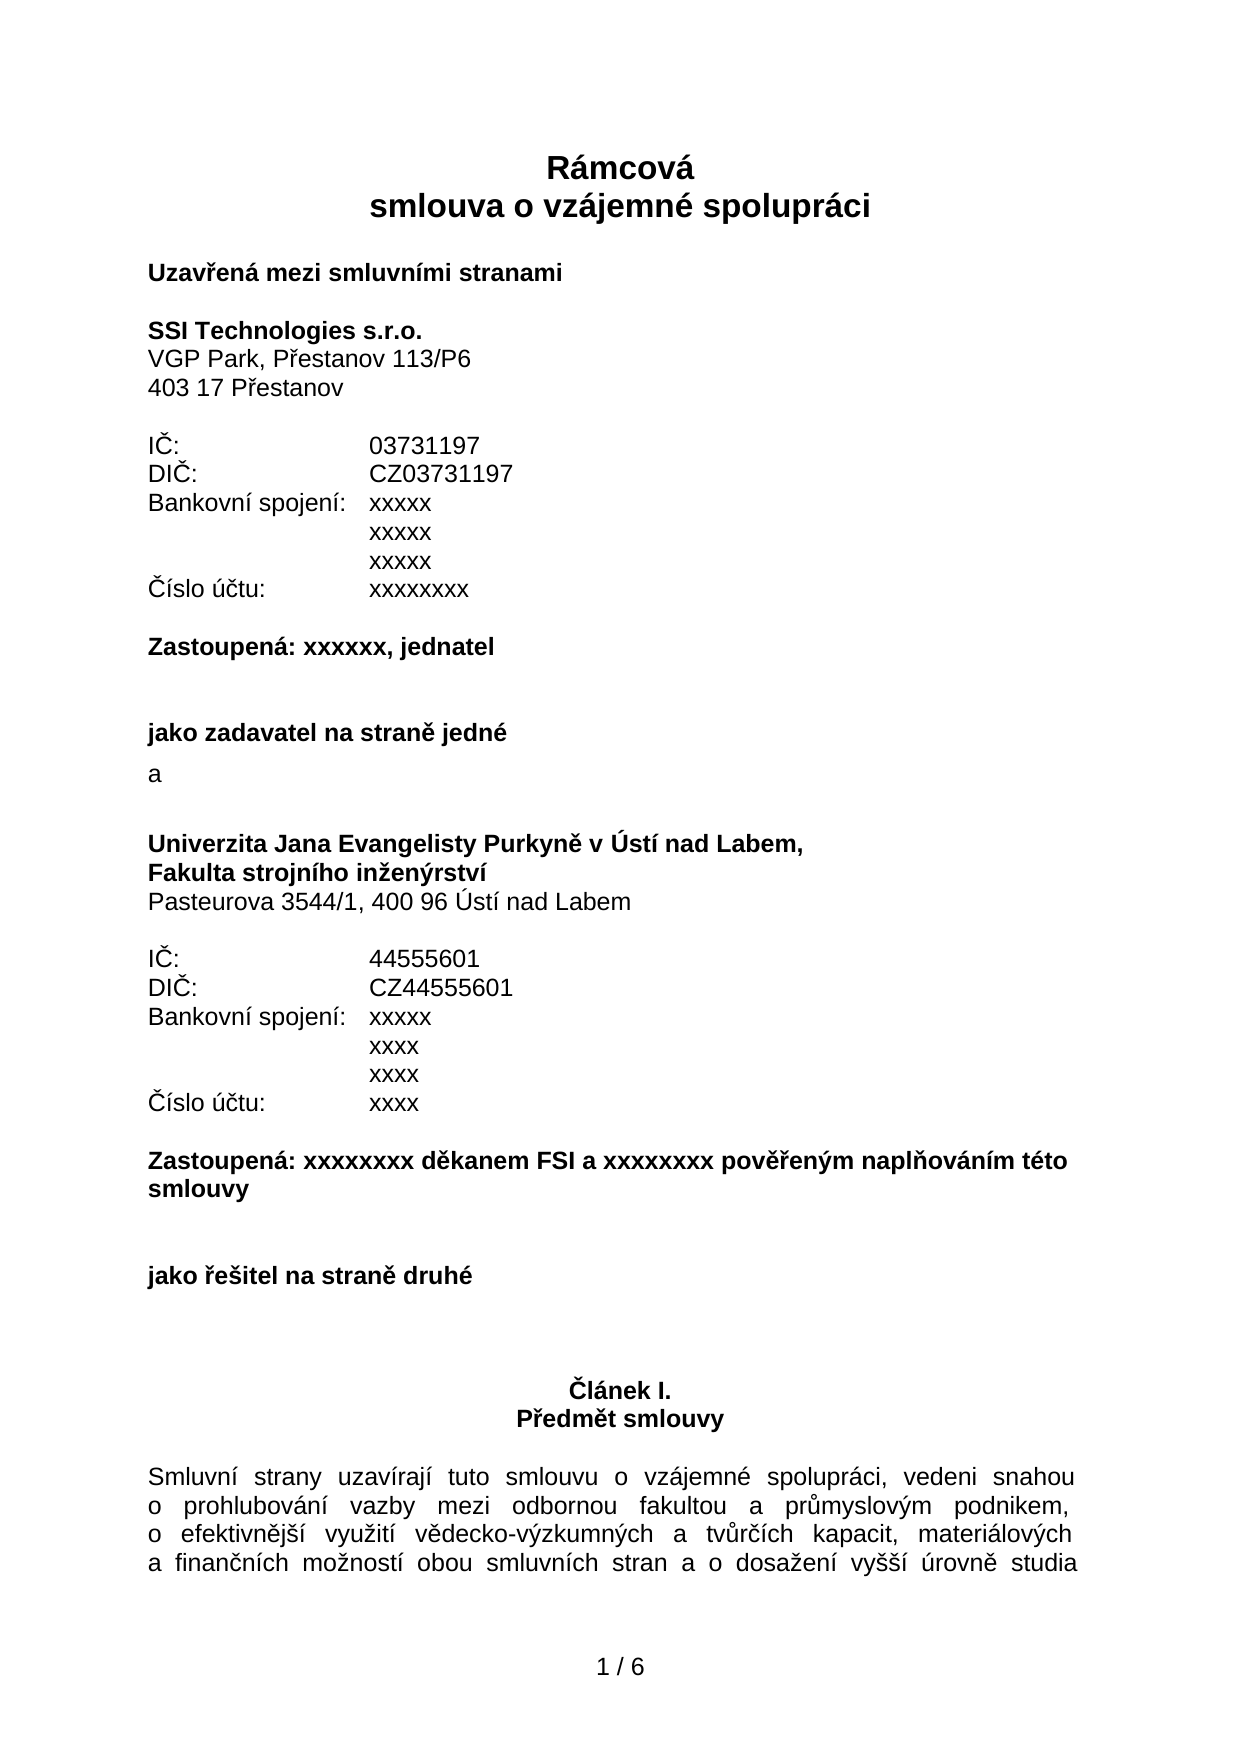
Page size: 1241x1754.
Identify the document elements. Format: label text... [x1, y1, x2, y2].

text IČ: 03731197 [148, 431, 1092, 459]
text jako řešitel na straně druhé [148, 1261, 1092, 1289]
text xxxx [295, 1059, 1092, 1088]
text IČ: 44555601 [148, 944, 1092, 973]
text Číslo účtu: xxxx [148, 1088, 1092, 1117]
text DIČ: CZ44555601 [148, 973, 1092, 1002]
text SSI Technologies s.r.o. [148, 316, 1092, 344]
text Číslo účtu: xxxxxxxx [148, 574, 1092, 603]
text Pasteurova 3544/1, 400 96 Ústí nad Labem [148, 887, 1092, 916]
text Předmět smlouvy [148, 1404, 1092, 1433]
text Bankovní spojení: xxxxx [148, 488, 1092, 517]
text Zastoupená: xxxxxxxx děkanem FSI a xxxxxxxx pověřeným naplňováním této smlouvy [148, 1146, 1092, 1203]
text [148, 1462, 1092, 1577]
text xxxxx [295, 546, 1092, 574]
text a [148, 759, 1092, 788]
text Zastoupená: xxxxxx, jednatel [148, 632, 1092, 661]
text VGP Park, Přestanov 113/P6 [148, 344, 1092, 373]
text jako zadavatel na straně jedné [148, 718, 1092, 747]
text xxxxx [295, 517, 1092, 546]
text Fakulta strojního inženýrství [148, 858, 1092, 887]
title smlouva o vzájemné spolupráci [148, 186, 1092, 224]
text 403 17 Přestanov [148, 373, 1092, 402]
text Bankovní spojení: xxxxx [148, 1002, 1092, 1031]
text xxxx [295, 1031, 1092, 1059]
text Článek I. [148, 1376, 1092, 1404]
text DIČ: CZ03731197 [148, 459, 1092, 488]
text Uzavřená mezi smluvními stranami [148, 258, 1092, 287]
title Rámcová [148, 148, 1092, 186]
text Univerzita Jana Evangelisty Purkyně v Ústí nad Labem, [148, 829, 1092, 858]
